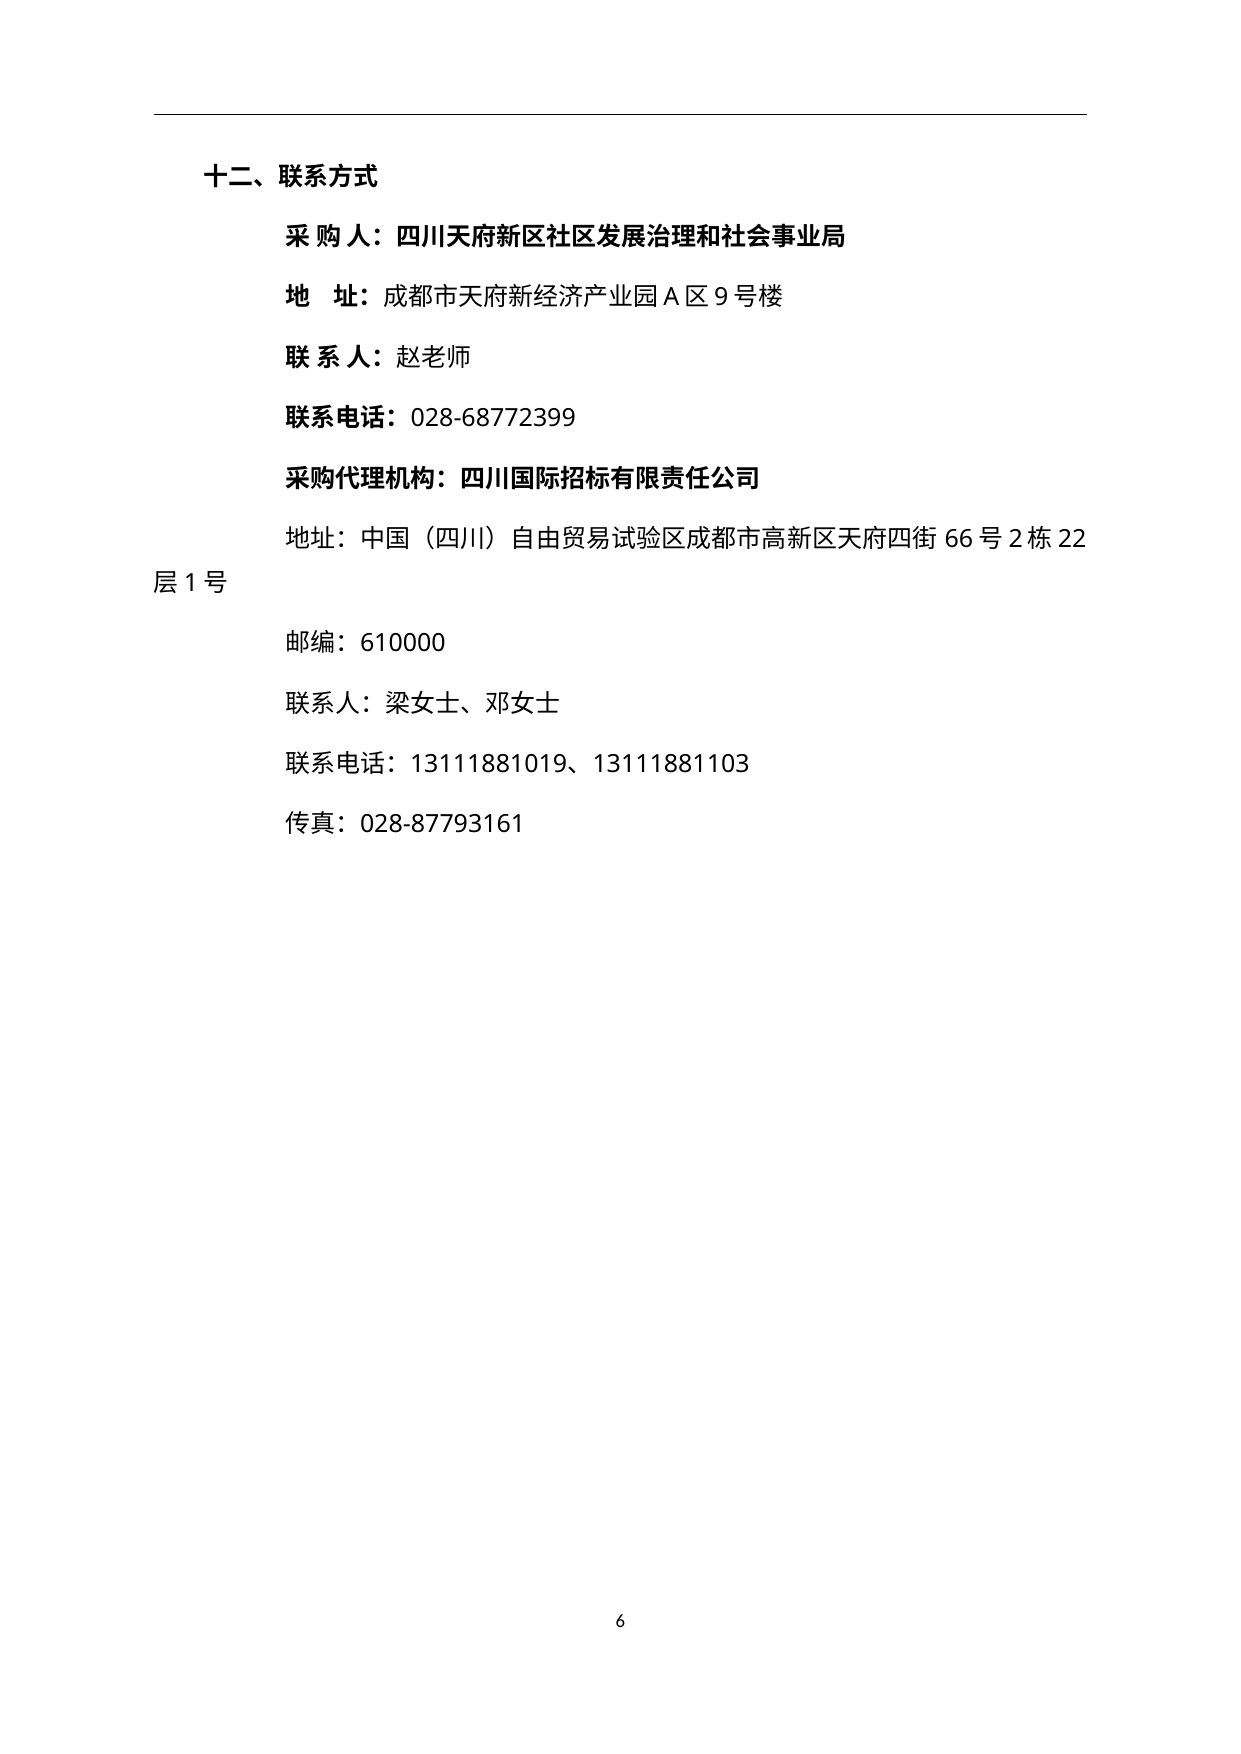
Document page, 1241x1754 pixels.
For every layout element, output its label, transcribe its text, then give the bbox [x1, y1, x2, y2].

text 联系电话：13111881019、13111881103 [153, 737, 1087, 781]
text 联 系 人：赵老师 [153, 331, 1087, 375]
text 邮编：610000 [153, 617, 1087, 660]
text 地 址：成都市天府新经济产业园A区9号楼 [153, 271, 1087, 314]
text 传真：028-87793161 [153, 798, 1087, 842]
text 十二、联系方式 [153, 150, 1087, 194]
text 联系电话：028-68772399 [153, 392, 1087, 435]
text 采 购 人：四川天府新区社区发展治理和社会事业局 [153, 210, 1087, 254]
text 采购代理机构：四川国际招标有限责任公司 [153, 452, 1087, 496]
text 地址：中国（四川）自由贸易试验区成都市高新区天府四街66号2栋22层1号 [153, 512, 1087, 600]
text 联系人：梁女士、邓女士 [153, 677, 1087, 721]
